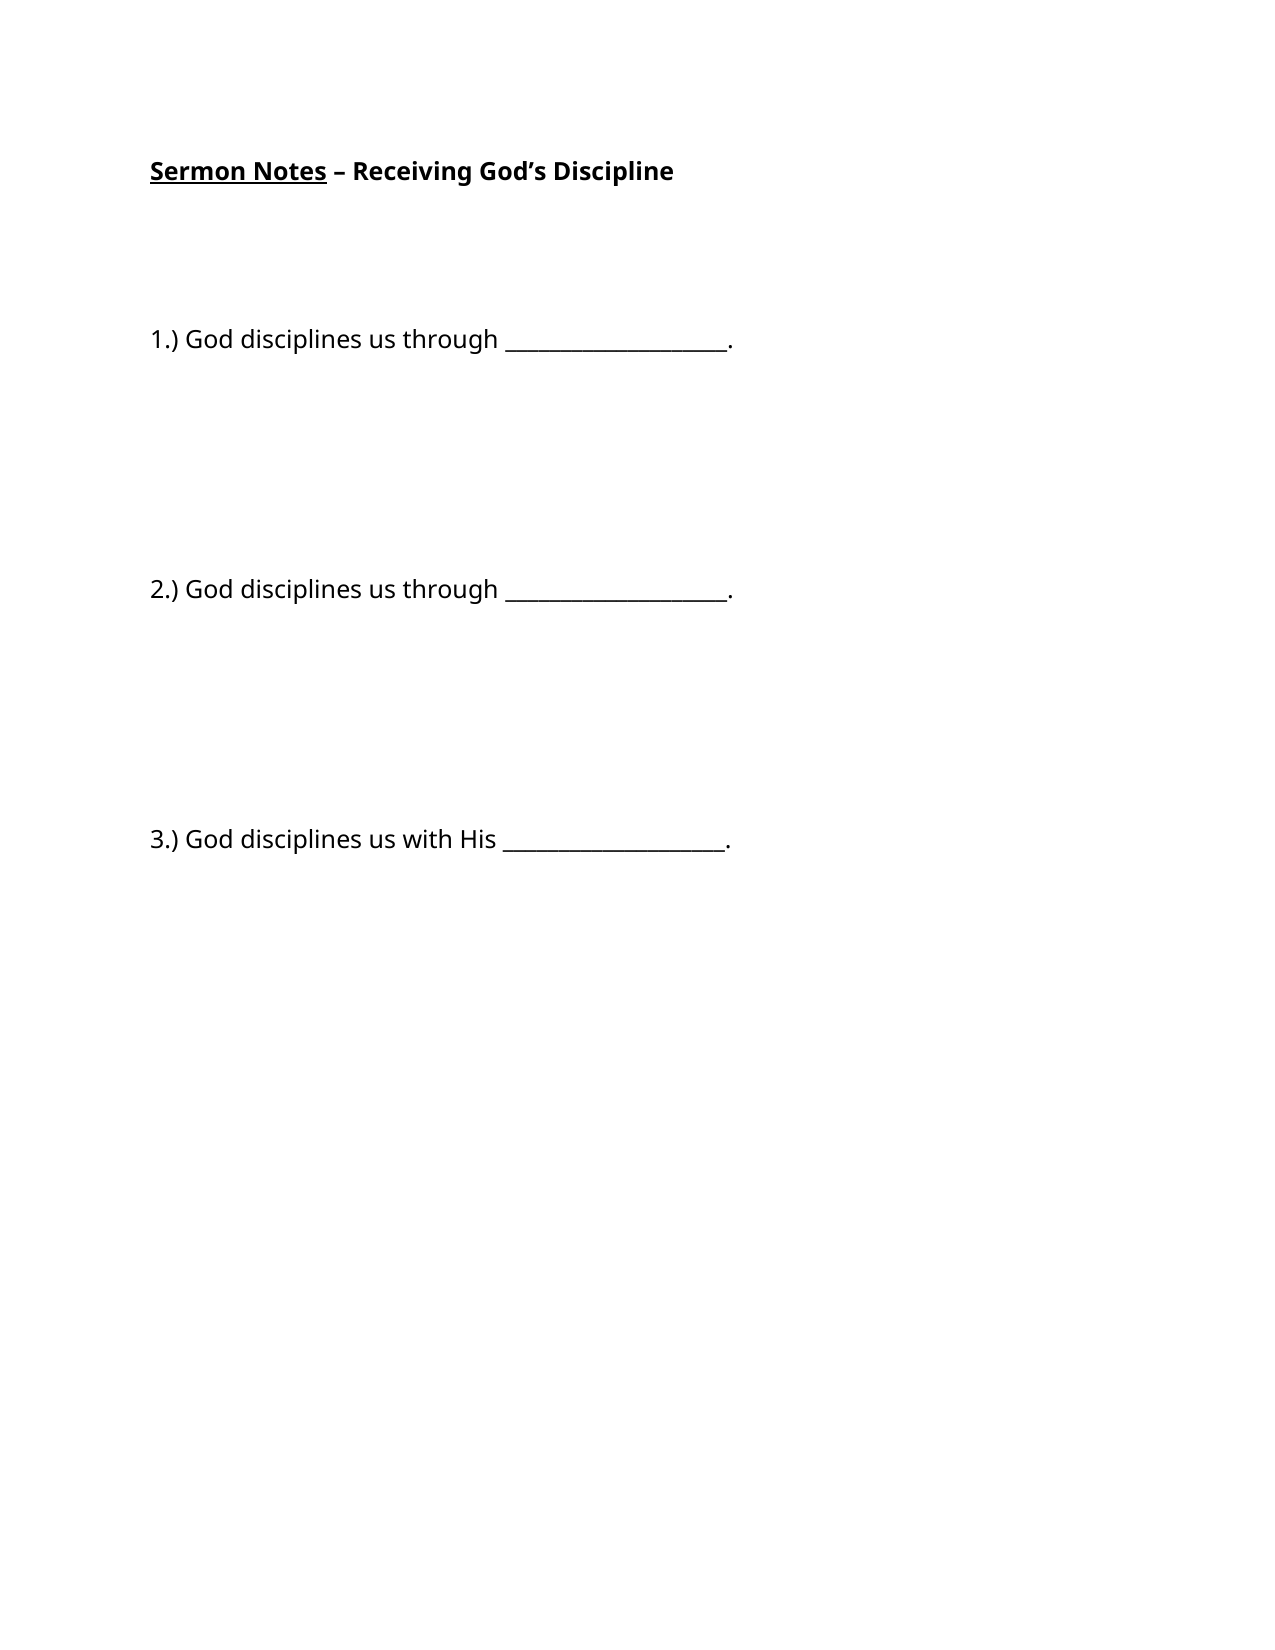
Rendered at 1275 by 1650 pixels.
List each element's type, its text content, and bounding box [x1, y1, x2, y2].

text 1.) God disciplines us through ____________________. [150, 319, 1125, 356]
text Sermon Notes – Receiving God’s Discipline [150, 150, 1125, 187]
text 3.) God disciplines us with His ____________________. [150, 819, 1125, 856]
text 2.) God disciplines us through ____________________. [150, 569, 1125, 606]
